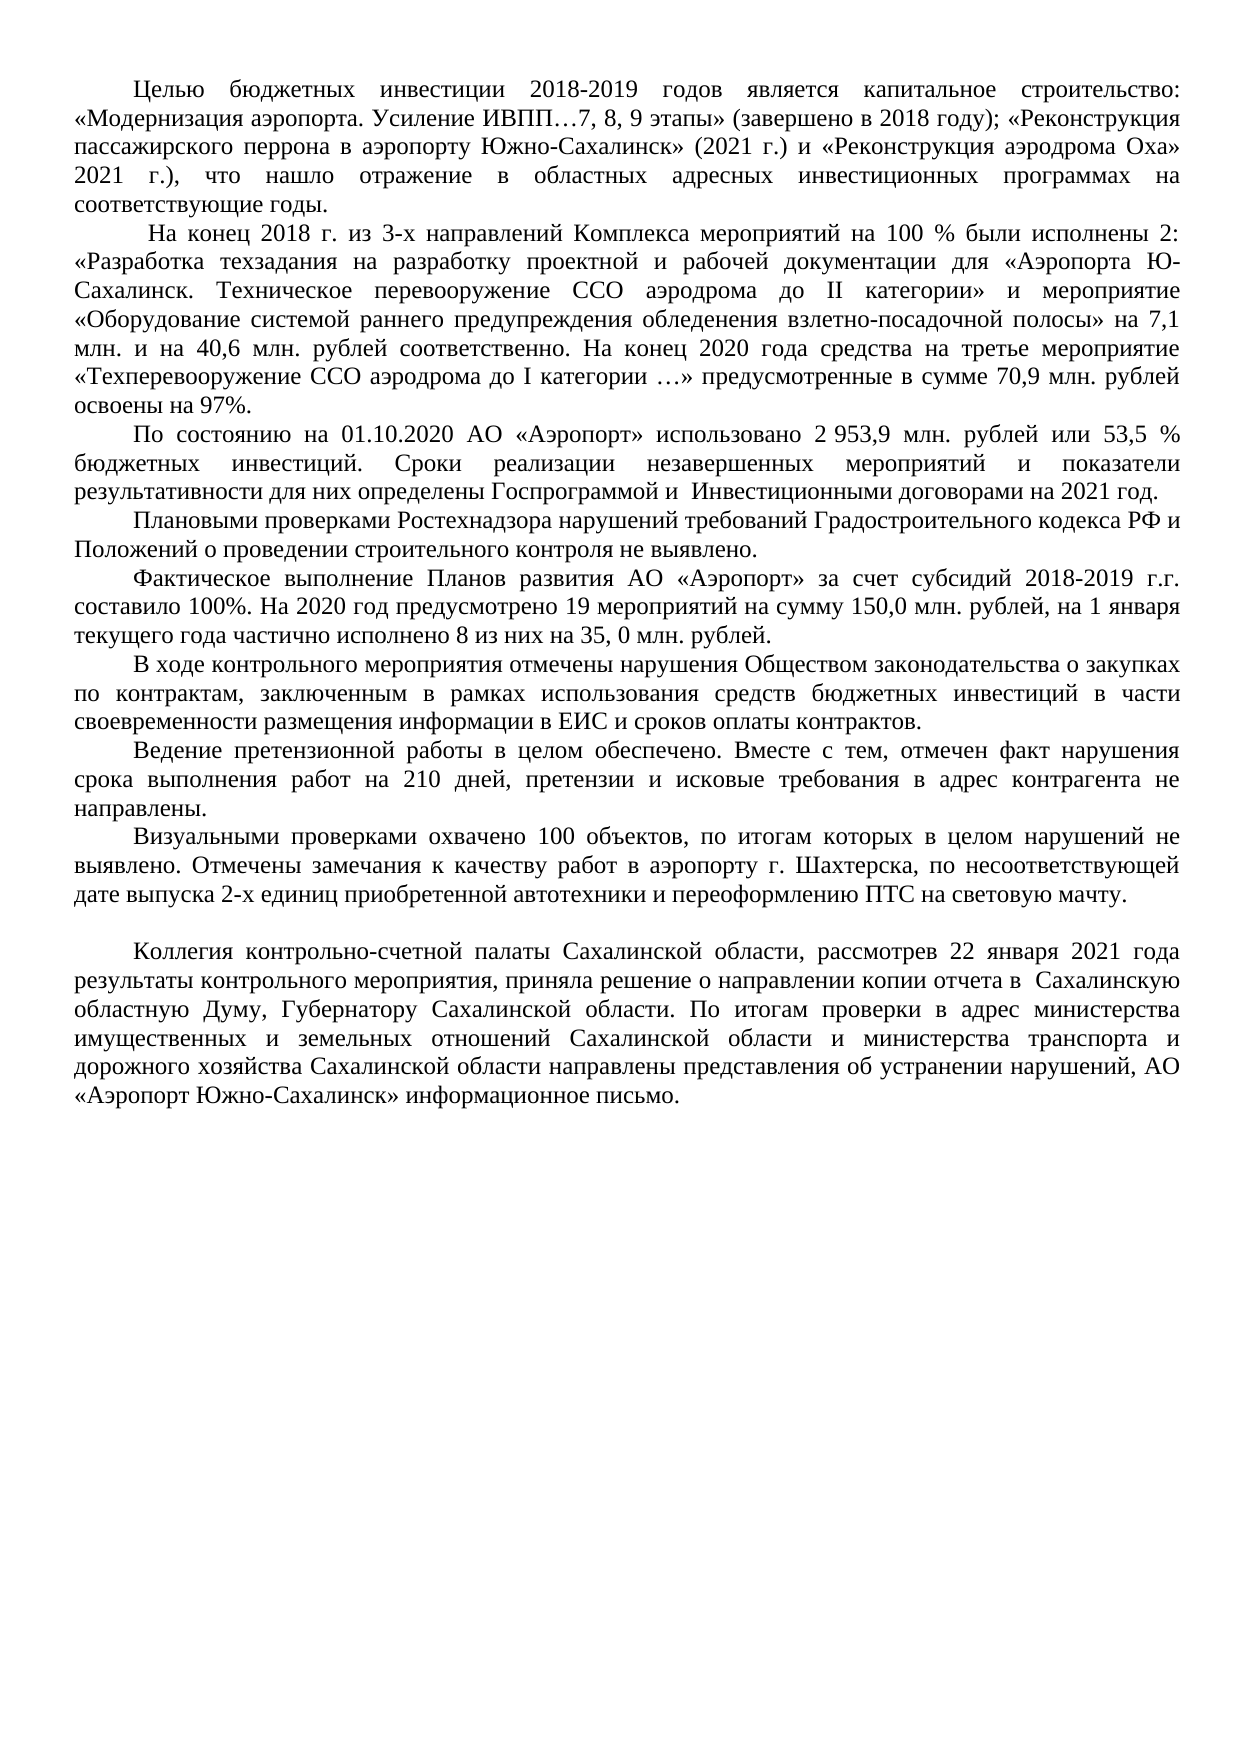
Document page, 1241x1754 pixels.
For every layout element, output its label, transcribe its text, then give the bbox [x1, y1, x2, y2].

text Визуальными проверками охвачено 100 объектов, по итогам которых в целом нарушений не выявлено. Отмечены замечания к качеству работ в аэропорту г. Шахтерска, по несоответствующей дате выпуска 2-х единиц приобретенной автотехники и переоформлению ПТС на световую мачту. [74, 821, 1181, 908]
text Плановыми проверками Ростехнадзора нарушений требований Градостроительного кодекса РФ и Положений о проведении строительного контроля не выявлено. [74, 505, 1181, 563]
text Коллегия контрольно-счетной палаты Сахалинской области, рассмотрев 22 января 2021 года результаты контрольного мероприятия, приняла решение о направлении копии отчета в Сахалинскую областную Думу, Губернатору Сахалинской области. По итогам проверки в адрес министерства имущественных и земельных отношений Сахалинской области и министерства транспорта и дорожного хозяйства Сахалинской области направлены представления об устранении нарушений, АО «Аэропорт Южно-Сахалинск» информационное письмо. [74, 936, 1181, 1109]
text В ходе контрольного мероприятия отмечены нарушения Обществом законодательства о закупках по контрактам, заключенным в рамках использования средств бюджетных инвестиций в части своевременности размещения информации в ЕИС и сроков оплаты контрактов. [74, 649, 1181, 735]
text Целью бюджетных инвестиции 2018-2019 годов является капитальное строительство: «Модернизация аэропорта. Усиление ИВПП…7, 8, 9 этапы» (завершено в 2018 году); «Реконструкция пассажирского перрона в аэропорту Южно-Сахалинск» (2021 г.) и «Реконструкция аэродрома Оха» 2021 г.), что нашло отражение в областных адресных инвестиционных программах на соответствующие годы. [74, 74, 1181, 218]
text На конец 2018 г. из 3-х направлений Комплекса мероприятий на 100 % были исполнены 2: «Разработка техзадания на разработку проектной и рабочей документации для «Аэропорта Ю-Сахалинск. Техническое перевооружение ССО аэродрома до II категории» и мероприятие «Оборудование системой раннего предупреждения обледенения взлетно-посадочной полосы» на 7,1 млн. и на 40,6 млн. рублей соответственно. На конец 2020 года средства на третье мероприятие «Техперевооружение ССО аэродрома до I категории …» предусмотренные в сумме 70,9 млн. рублей освоены на 97%. [74, 218, 1181, 419]
text По состоянию на 01.10.2020 АО «Аэропорт» использовано 2 953,9 млн. рублей или 53,5 % бюджетных инвестиций. Сроки реализации незавершенных мероприятий и показатели результативности для них определены Госпрограммой и Инвестиционными договорами на 2021 год. [74, 419, 1181, 505]
text Фактическое выполнение Планов развития АО «Аэропорт» за счет субсидий 2018-2019 г.г. составило 100%. На 2020 год предусмотрено 19 мероприятий на сумму 150,0 млн. рублей, на 1 января текущего года частично исполнено 8 из них на 35, 0 млн. рублей. [74, 563, 1181, 649]
text Ведение претензионной работы в целом обеспечено. Вместе с тем, отмечен факт нарушения срока выполнения работ на 210 дней, претензии и исковые требования в адрес контрагента не направлены. [74, 735, 1181, 821]
